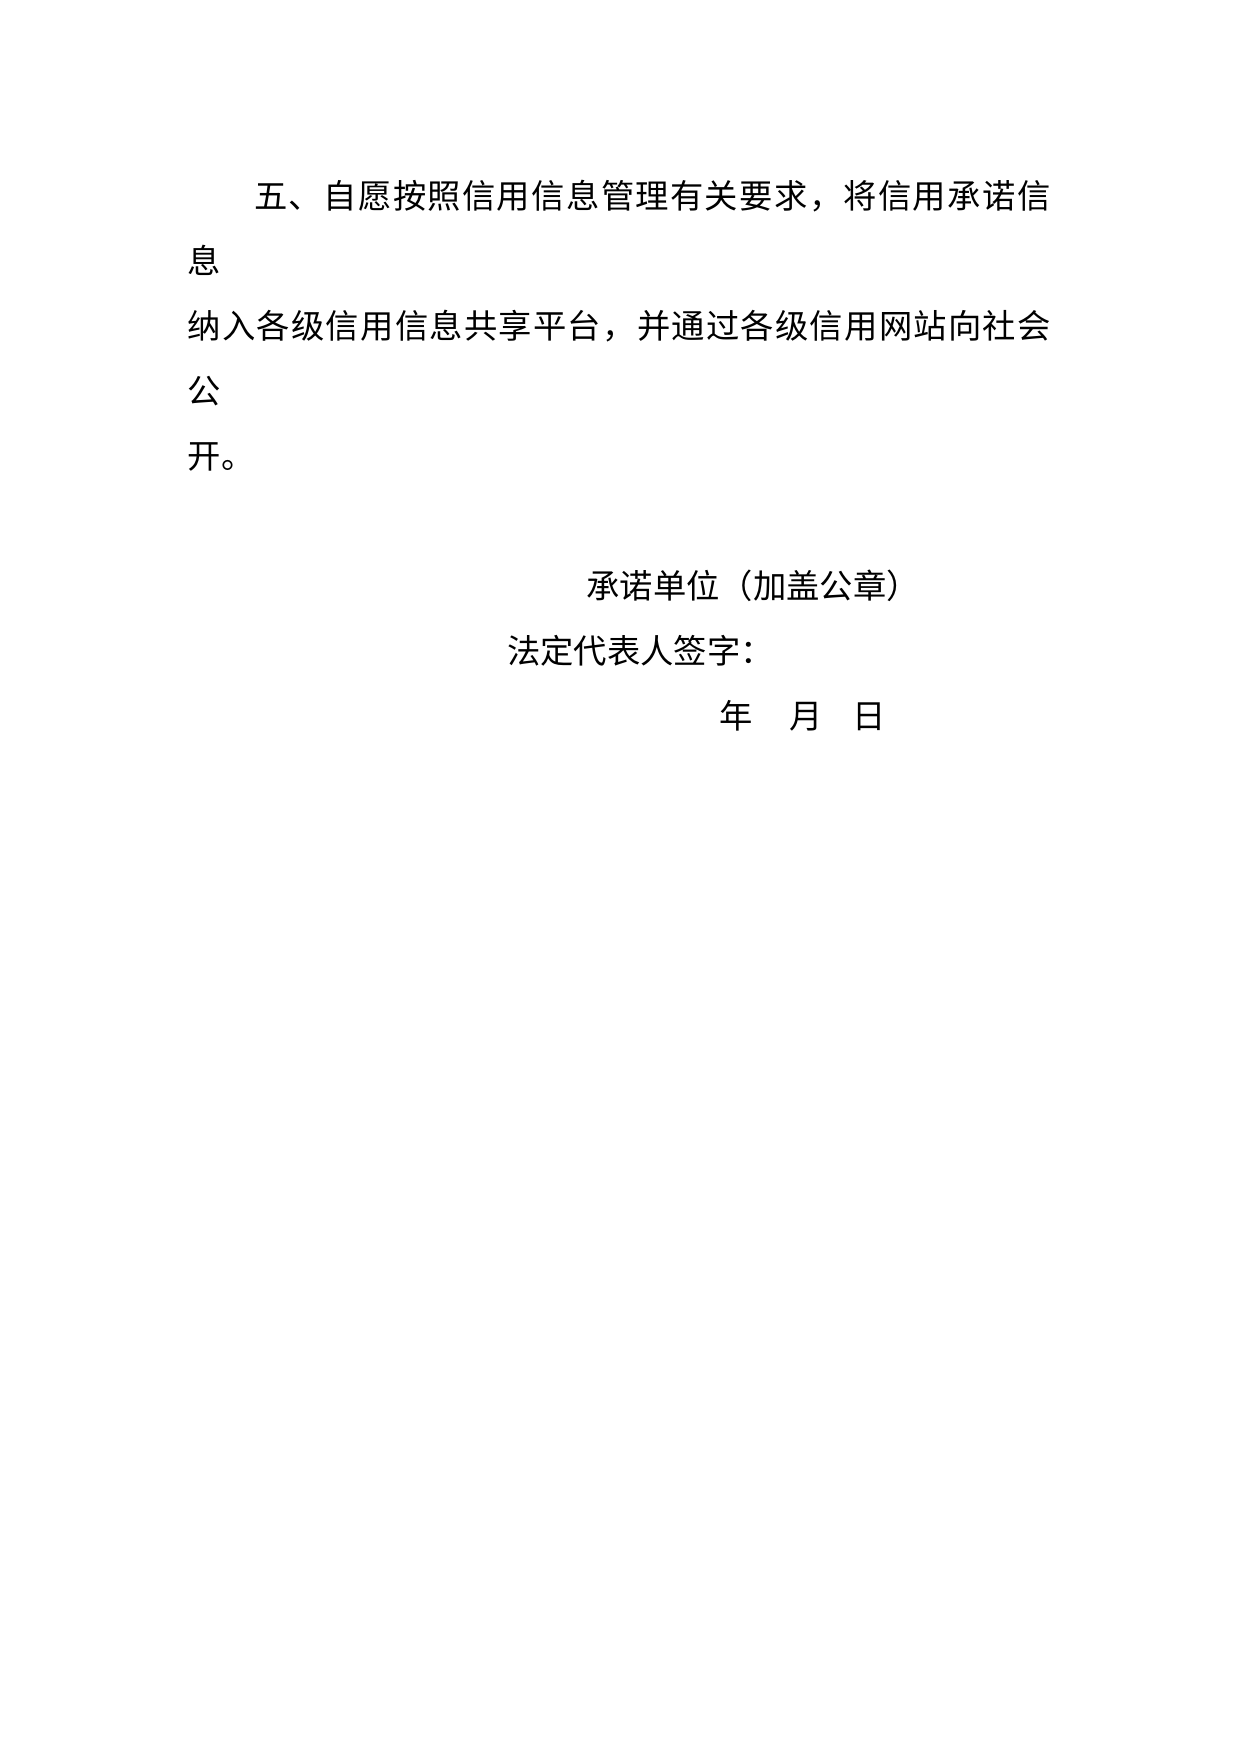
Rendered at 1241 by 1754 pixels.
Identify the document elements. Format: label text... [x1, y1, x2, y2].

text 法定代表人签字： [187, 617, 919, 682]
text 五、自愿按照信用信息管理有关要求，将信用承诺信息 [187, 162, 1053, 292]
text 年 月 日 [187, 682, 886, 747]
text 承诺单位（加盖公章） [187, 552, 919, 617]
text 纳入各级信用信息共享平台，并通过各级信用网站向社会公 [187, 292, 1053, 422]
text 开。 [187, 422, 1053, 487]
